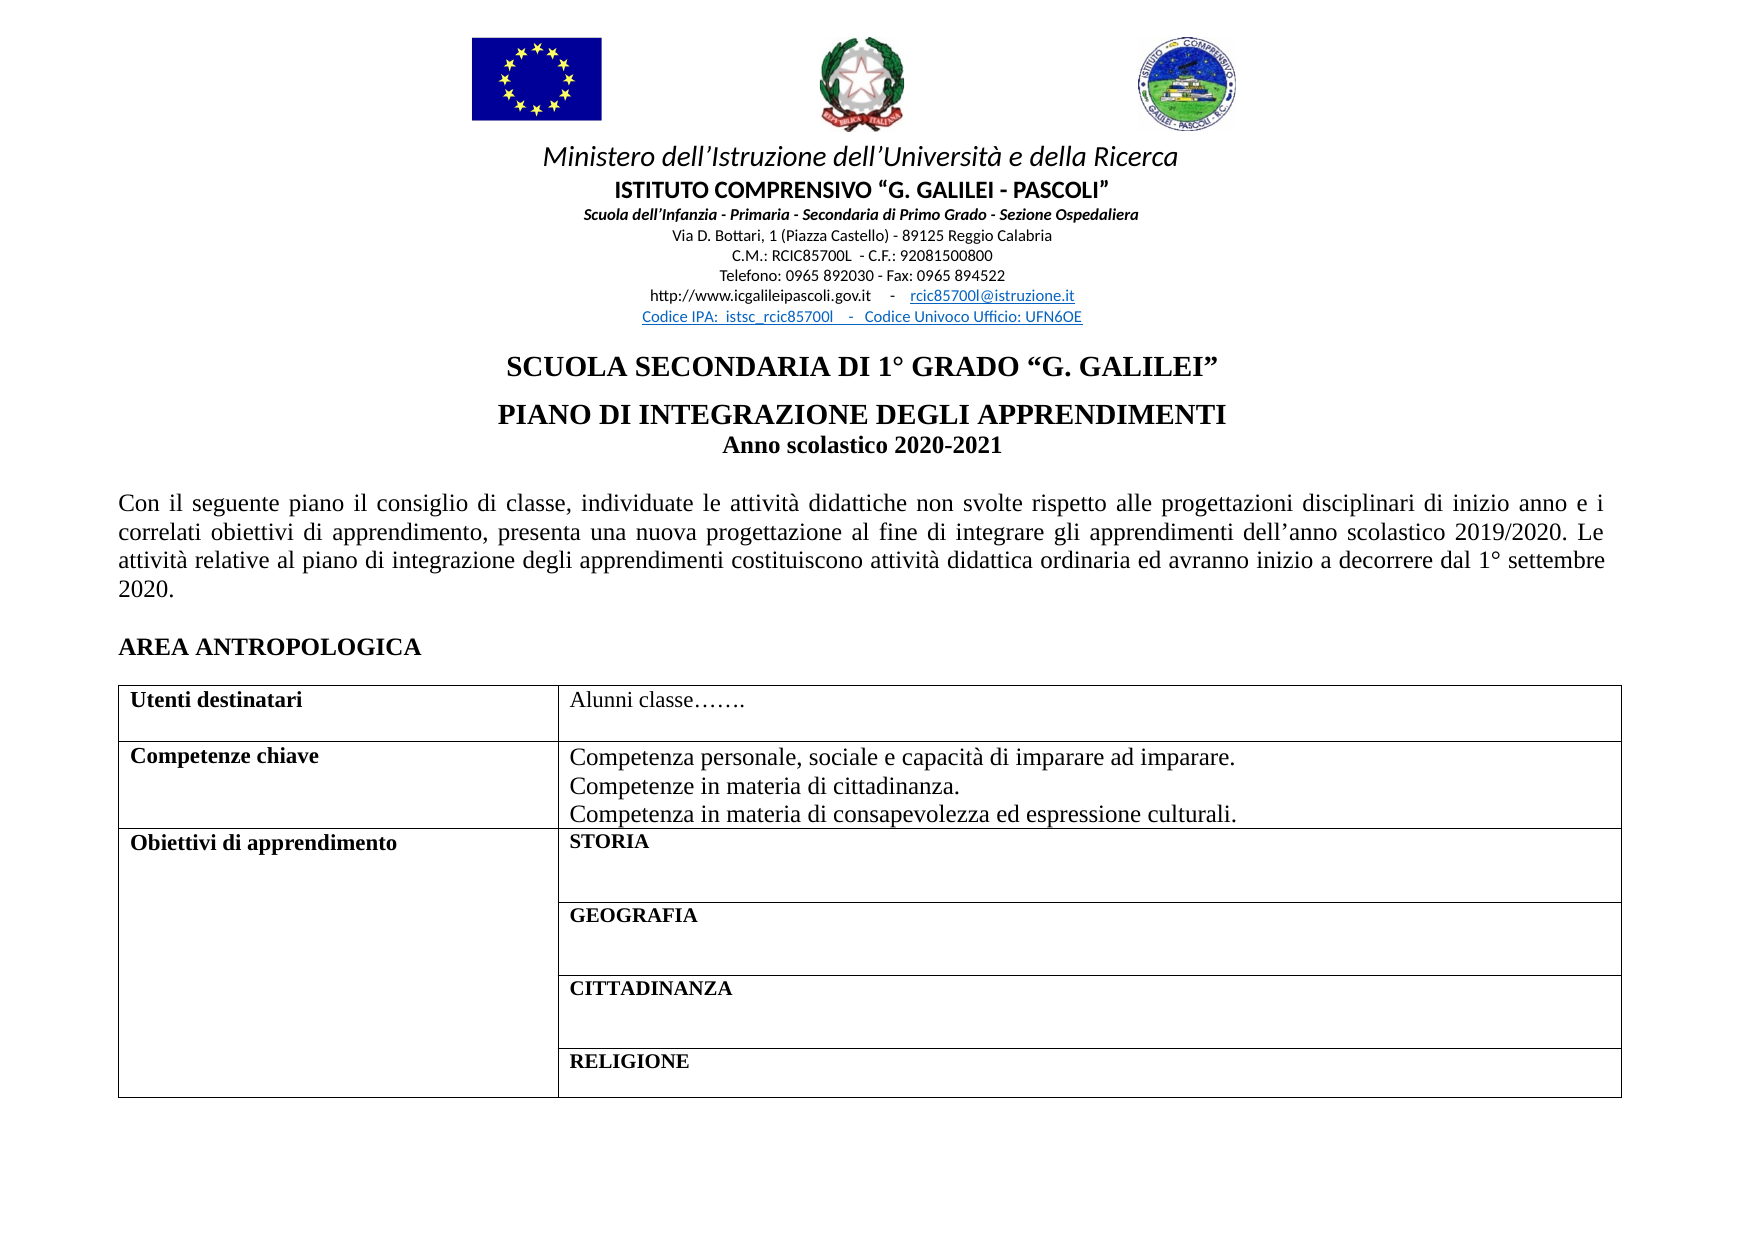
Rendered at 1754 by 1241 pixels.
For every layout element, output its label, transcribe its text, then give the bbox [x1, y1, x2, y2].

table_cell Obiettivi di apprendimento [119, 829, 558, 1097]
picture [1138, 37, 1236, 131]
table_cell GEOGRAFIA [559, 903, 1621, 975]
text Anno scolastico 2020-2021 [118, 431, 1606, 459]
table_header [700, 38, 1024, 138]
text SCUOLA SECONDARIA DI 1° GRADO “G. GALILEI” [118, 349, 1606, 383]
table_header Alunni classe……. [559, 686, 1621, 741]
table_cell Competenza personale, sociale e capacità di imparare ad imparare. Competenze in materia di cittadinanza. Competenza in materia di consapevolezza ed espressione culturali. [559, 742, 1621, 828]
text PIANO DI INTEGRAZIONE DEGLI APPRENDIMENTI [118, 397, 1606, 431]
table_header [375, 38, 700, 138]
table_cell STORIA [559, 829, 1621, 902]
text Con il seguente piano il consiglio di classe, individuate le attività didattiche non svolte rispetto alle progettazioni disciplinari di inizio anno e i correlati obiettivi di apprendimento, presenta una nuova progettazione al fine di integrare gli apprendimenti dell’anno scolastico 2019/2020. Le attività relative al piano di integrazione degli apprendimenti costituiscono attività didattica ordinaria ed avranno inizio a decorrere dal 1° settembre 2020. [118, 488, 1606, 603]
table_cell Ministero dell’Istruzione dell’Università e della Ricerca ISTITUTO COMPRENSIVO “G. GALILEI - PASCOLI” Scuola dell’Infanzia - Primaria - Secondaria di Primo Grado - Sezione Ospedaliera Via D. Bottari, 1 (Piazza Castello) - 89125 Reggio Calabria C.M.: RCIC85700L - C.F.: 92081500800 Telefono: 0965 892030 - Fax: 0965 894522 http://www.icgalileipascoli.gov.it - rcic85700l@istruzione.it Codice IPA: istsc_rcic85700l - Codice Univoco Ufficio: UFN6OE [375, 138, 1349, 349]
table_cell Competenze chiave [119, 742, 558, 828]
picture [471, 37, 602, 121]
table_cell CITTADINANZA [559, 976, 1621, 1048]
text AREA ANTROPOLOGICA [118, 632, 1606, 661]
table_header Utenti destinatari [119, 686, 558, 741]
table_header [1024, 38, 1349, 138]
picture [819, 37, 905, 132]
table_cell RELIGIONE [559, 1049, 1621, 1097]
